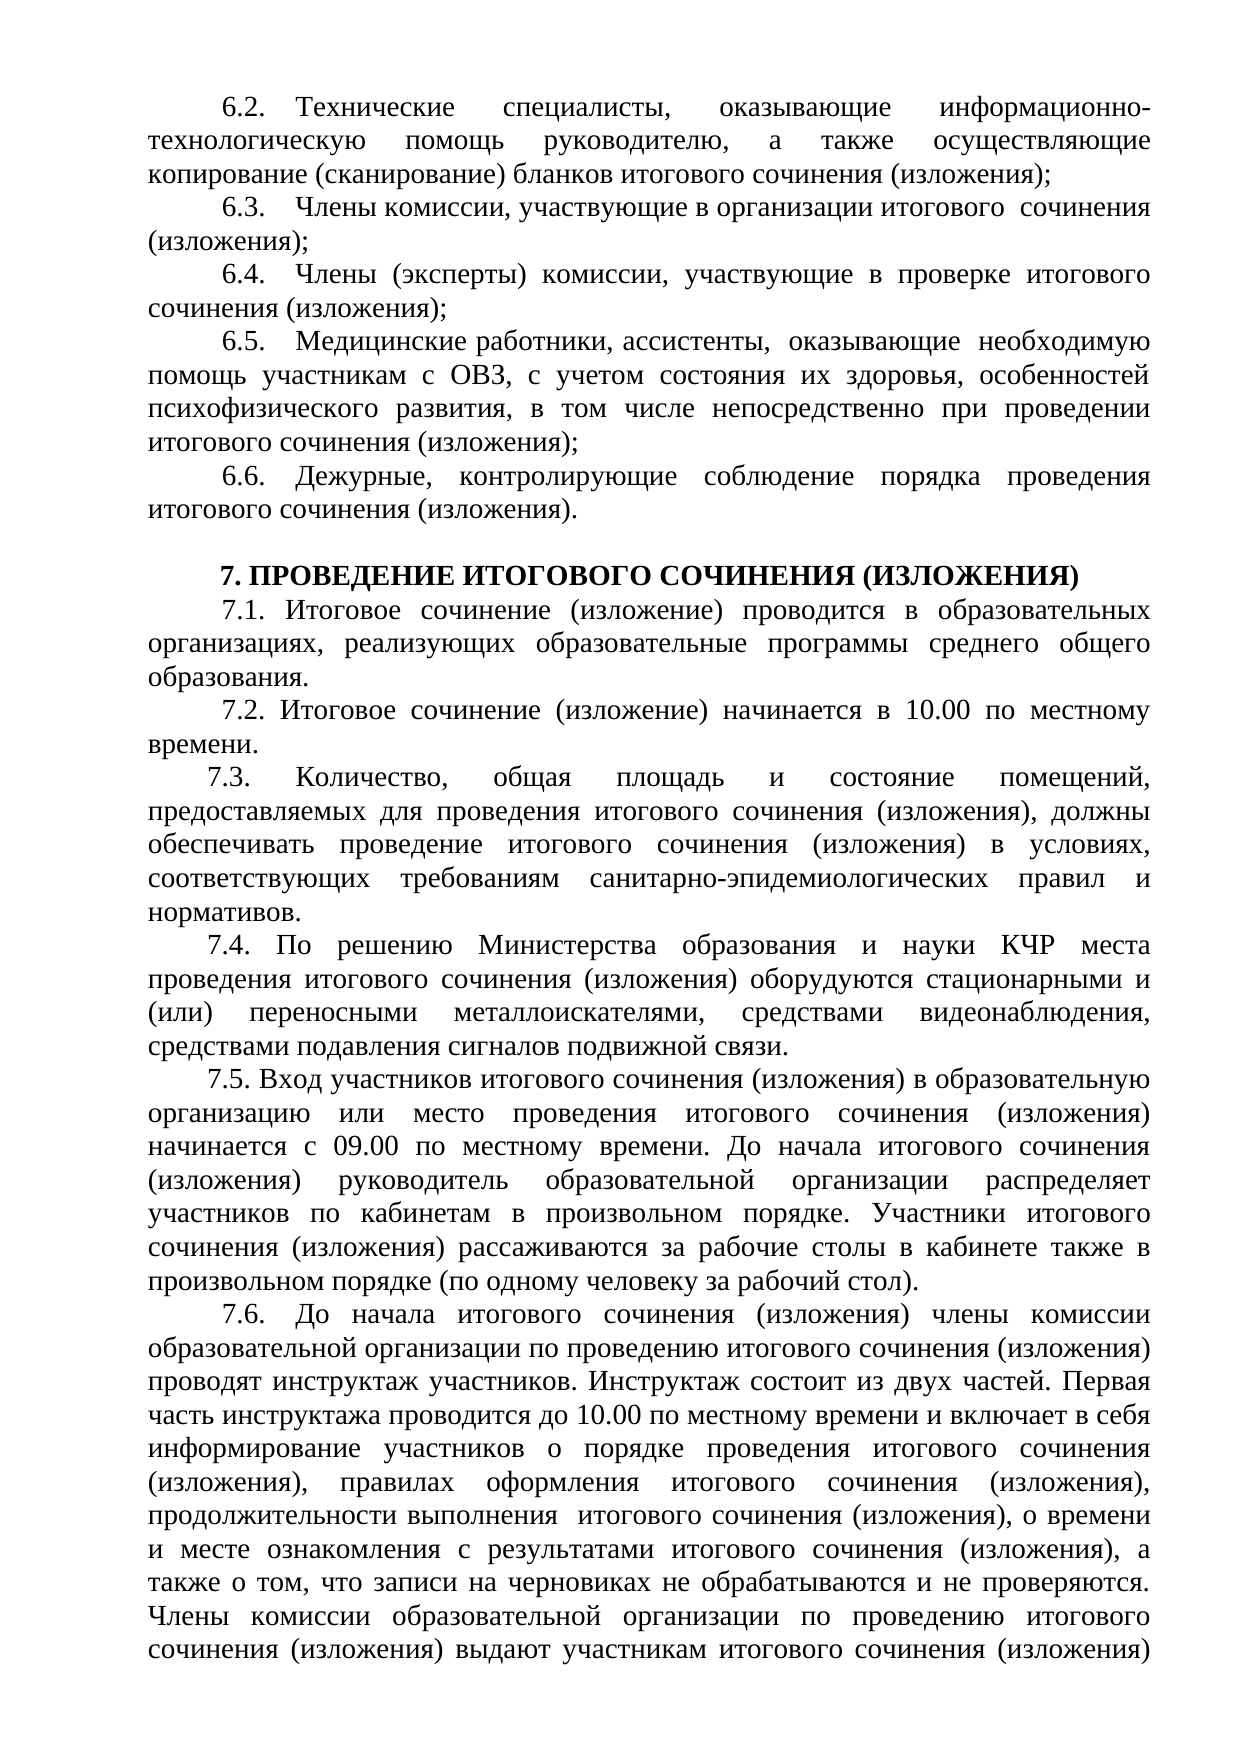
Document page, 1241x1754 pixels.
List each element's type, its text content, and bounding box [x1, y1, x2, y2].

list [148, 1296, 1152, 1665]
text 7.5. Вход участников итогового сочинения (изложения) в образовательную организацию или место проведения итогового сочинения (изложения) начинается с 09.00 по местному времени. До начала итогового сочинения (изложения) руководитель образовательной организации распределяет участников по кабинетам в произвольном порядке. Участники итогового сочинения (изложения) рассаживаются за рабочие столы в кабинете также в произвольном порядке (по одному человеку за рабочий стол). [148, 1061, 1152, 1296]
text 7.3. Количество, общая площадь и состояние помещений, предоставляемых для проведения итогового сочинения (изложения), должны обеспечивать проведение итогового сочинения (изложения) в условиях, соответствующих требованиям санитарно-эпидемиологических правил и нормативов. [148, 759, 1152, 927]
list Дежурные, контролирующие соблюдение порядка проведения итогового сочинения (изложения). [148, 458, 1152, 525]
list Технические специалисты, оказывающие информационно-технологическую помощь руководителю, а также осуществляющие копирование (сканирование) бланков итогового сочинения (изложения); [148, 89, 1152, 189]
text 7.1. Итоговое сочинение (изложение) проводится в образовательных организациях, реализующих образовательные программы среднего общего образования. [148, 592, 1152, 692]
text 7. ПРОВЕДЕНИЕ ИТОГОВОГО СОЧИНЕНИЯ (ИЗЛОЖЕНИЯ) [148, 558, 1152, 592]
list Члены комиссии, участвующие в организации итогового сочинения (изложения); [148, 189, 1152, 256]
text 7.2. Итоговое сочинение (изложение) начинается в 10.00 по местному времени. [148, 692, 1152, 759]
list Медицинские работники, ассистенты, оказывающие необходимую помощь участникам с ОВЗ, с учетом состояния их здоровья, особенностей психофизического развития, в том числе непосредственно при проведении итогового сочинения (изложения); [148, 323, 1152, 458]
text 7.4. По решению Министерства образования и науки КЧР места проведения итогового сочинения (изложения) оборудуются стационарными и (или) переносными металлоискателями, средствами видеонаблюдения, средствами подавления сигналов подвижной связи. [148, 927, 1152, 1061]
list Члены (эксперты) комиссии, участвующие в проверке итогового сочинения (изложения); [148, 256, 1152, 323]
